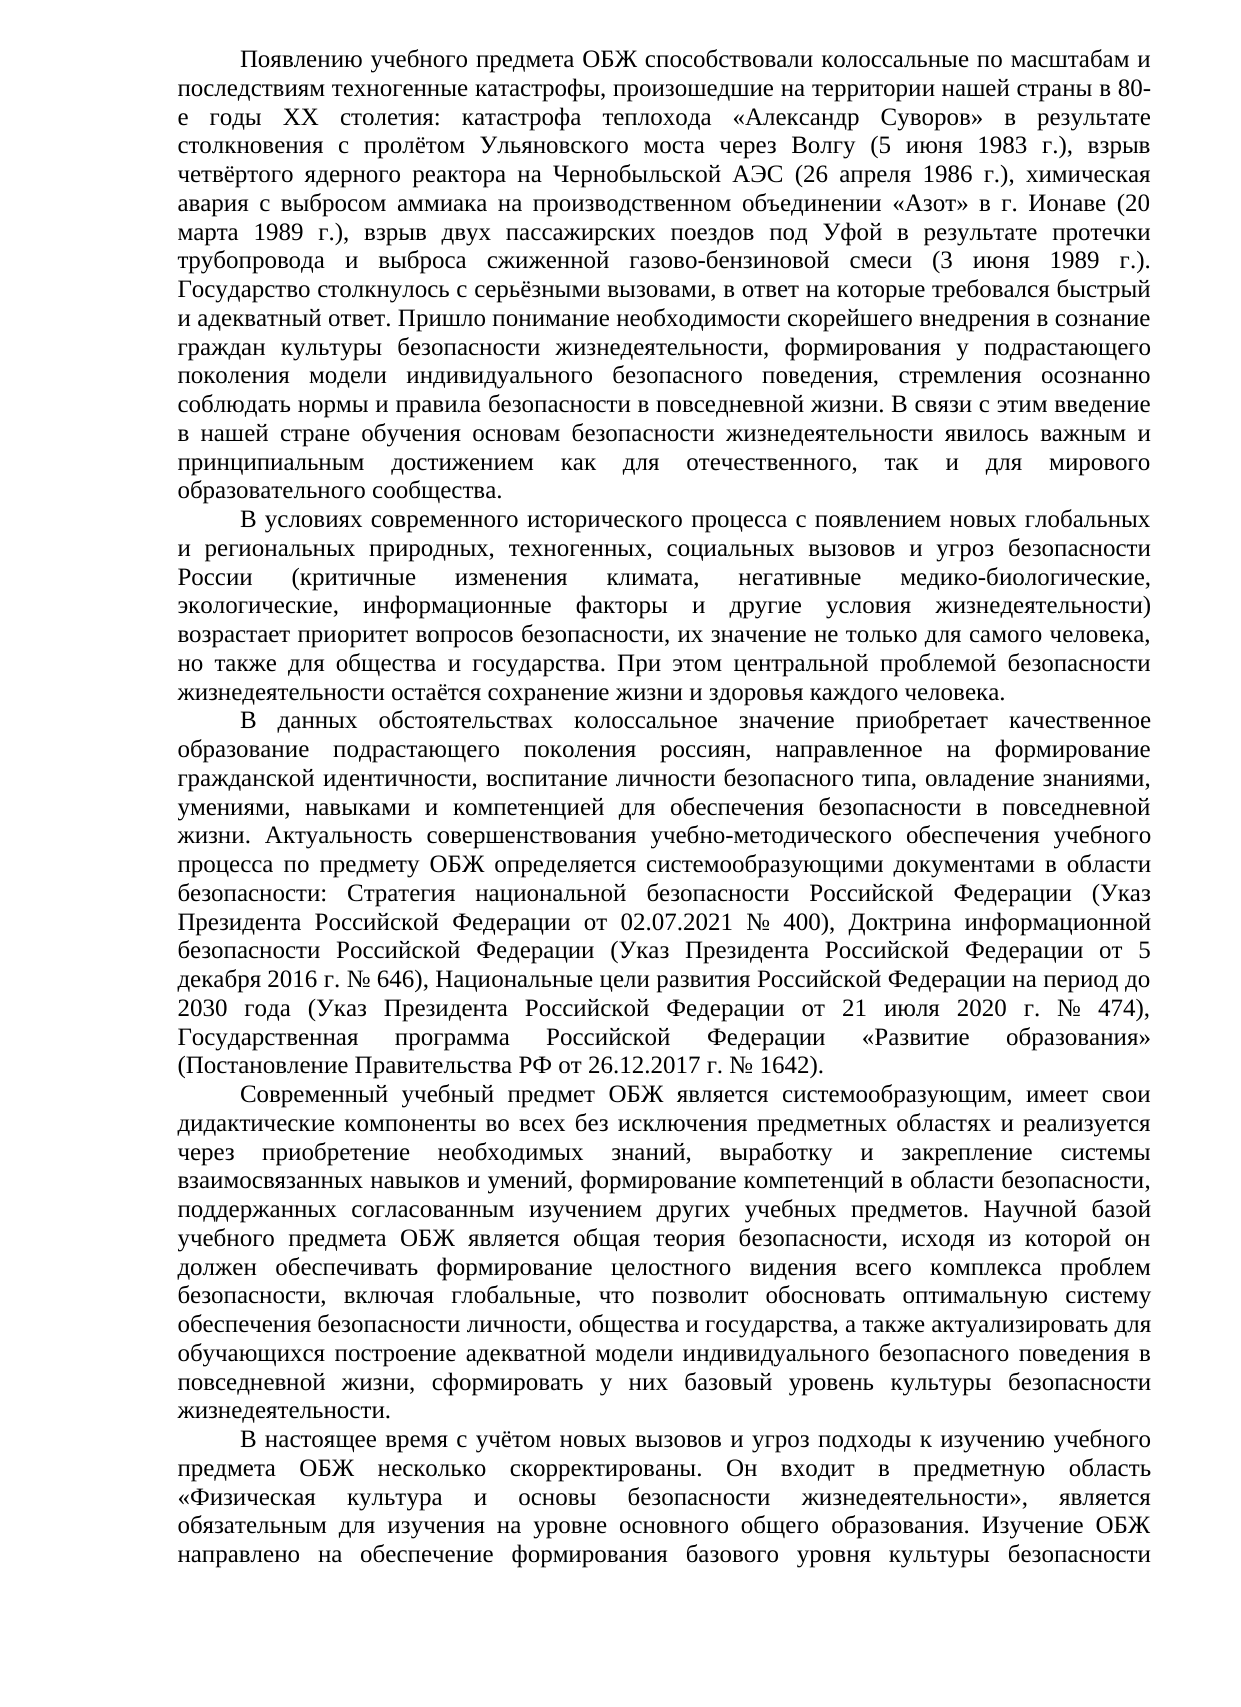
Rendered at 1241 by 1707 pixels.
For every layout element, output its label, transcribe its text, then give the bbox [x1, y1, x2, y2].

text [177, 1424, 1152, 1568]
text Появлению учебного предмета ОБЖ способствовали колоссальные по масштабам и последствиям техногенные катастрофы, произошедшие на территории нашей страны в 80-е годы XX столетия: катастрофа теплохода «Александр Суворов» в результате столкновения с пролётом Ульяновского моста через Волгу (5 июня 1983 г.), взрыв четвёртого ядерного реактора на Чернобыльской АЭС (26 апреля 1986 г.), химическая авария с выбросом аммиака на производственном объединении «Азот» в г. Ионаве (20 марта 1989 г.), взрыв двух пассажирских поездов под Уфой в результате протечки трубопровода и выброса сжиженной газово-бензиновой смеси (3 июня 1989 г.). Государство столкнулось с серьёзными вызовами, в ответ на которые требовался быстрый и адекватный ответ. Пришло понимание необходимости скорейшего внедрения в сознание граждан культуры безопасности жизнедеятельности, формирования у подрастающего поколения модели индивидуального безопасного поведения, стремления осознанно соблюдать нормы и правила безопасности в повседневной жизни. В связи с этим введение в нашей стране обучения основам безопасности жизнедеятельности явилось важным и принципиальным достижением как для отечественного, так и для мирового образовательного сообщества. [177, 44, 1152, 504]
text Современный учебный предмет ОБЖ является системообразующим, имеет свои дидактические компоненты во всех без исключения предметных областях и реализуется через приобретение необходимых знаний, выработку и закрепление системы взаимосвязанных навыков и умений, формирование компетенций в области безопасности, поддержанных согласованным изучением других учебных предметов. Научной базой учебного предмета ОБЖ является общая теория безопасности, исходя из которой он должен обеспечивать формирование целостного видения всего комплекса проблем безопасности, включая глобальные, что позволит обосновать оптимальную систему обеспечения безопасности личности, общества и государства, а также актуализировать для обучающихся построение адекватной модели индивидуального безопасного поведения в повседневной жизни, сформировать у них базовый уровень культуры безопасности жизнедеятельности. [177, 1079, 1152, 1424]
text В данных обстоятельствах колоссальное значение приобретает качественное образование подрастающего поколения россиян, направленное на формирование гражданской идентичности, воспитание личности безопасного типа, овладение знаниями, умениями, навыками и компетенцией для обеспечения безопасности в повседневной жизни. Актуальность совершенствования учебно-методического обеспечения учебного процесса по предмету ОБЖ определяется системообразующими документами в области безопасности: Стратегия национальной безопасности Российской Федерации (Указ Президента Российской Федерации от 02.07.2021 № 400), Доктрина информационной безопасности Российской Федерации (Указ Президента Российской Федерации от 5 декабря 2016 г. № 646), Национальные цели развития Российской Федерации на период до 2030 года (Указ Президента Российской Федерации от 21 июля 2020 г. № 474), Государственная программа Российской Федерации «Развитие образования» (Постановление Правительства РФ от 26.12.2017 г. № 1642). [177, 706, 1152, 1079]
text В условиях современного исторического процесса с появлением новых глобальных и региональных природных, техногенных, социальных вызовов и угроз безопасности России (критичные изменения климата, негативные медико-биологические, экологические, информационные факторы и другие условия жизнедеятельности) возрастает приоритет вопросов безопасности, их значение не только для самого человека, но также для общества и государства. При этом центральной проблемой безопасности жизнедеятельности остаётся сохранение жизни и здоровья каждого человека. [177, 504, 1152, 706]
